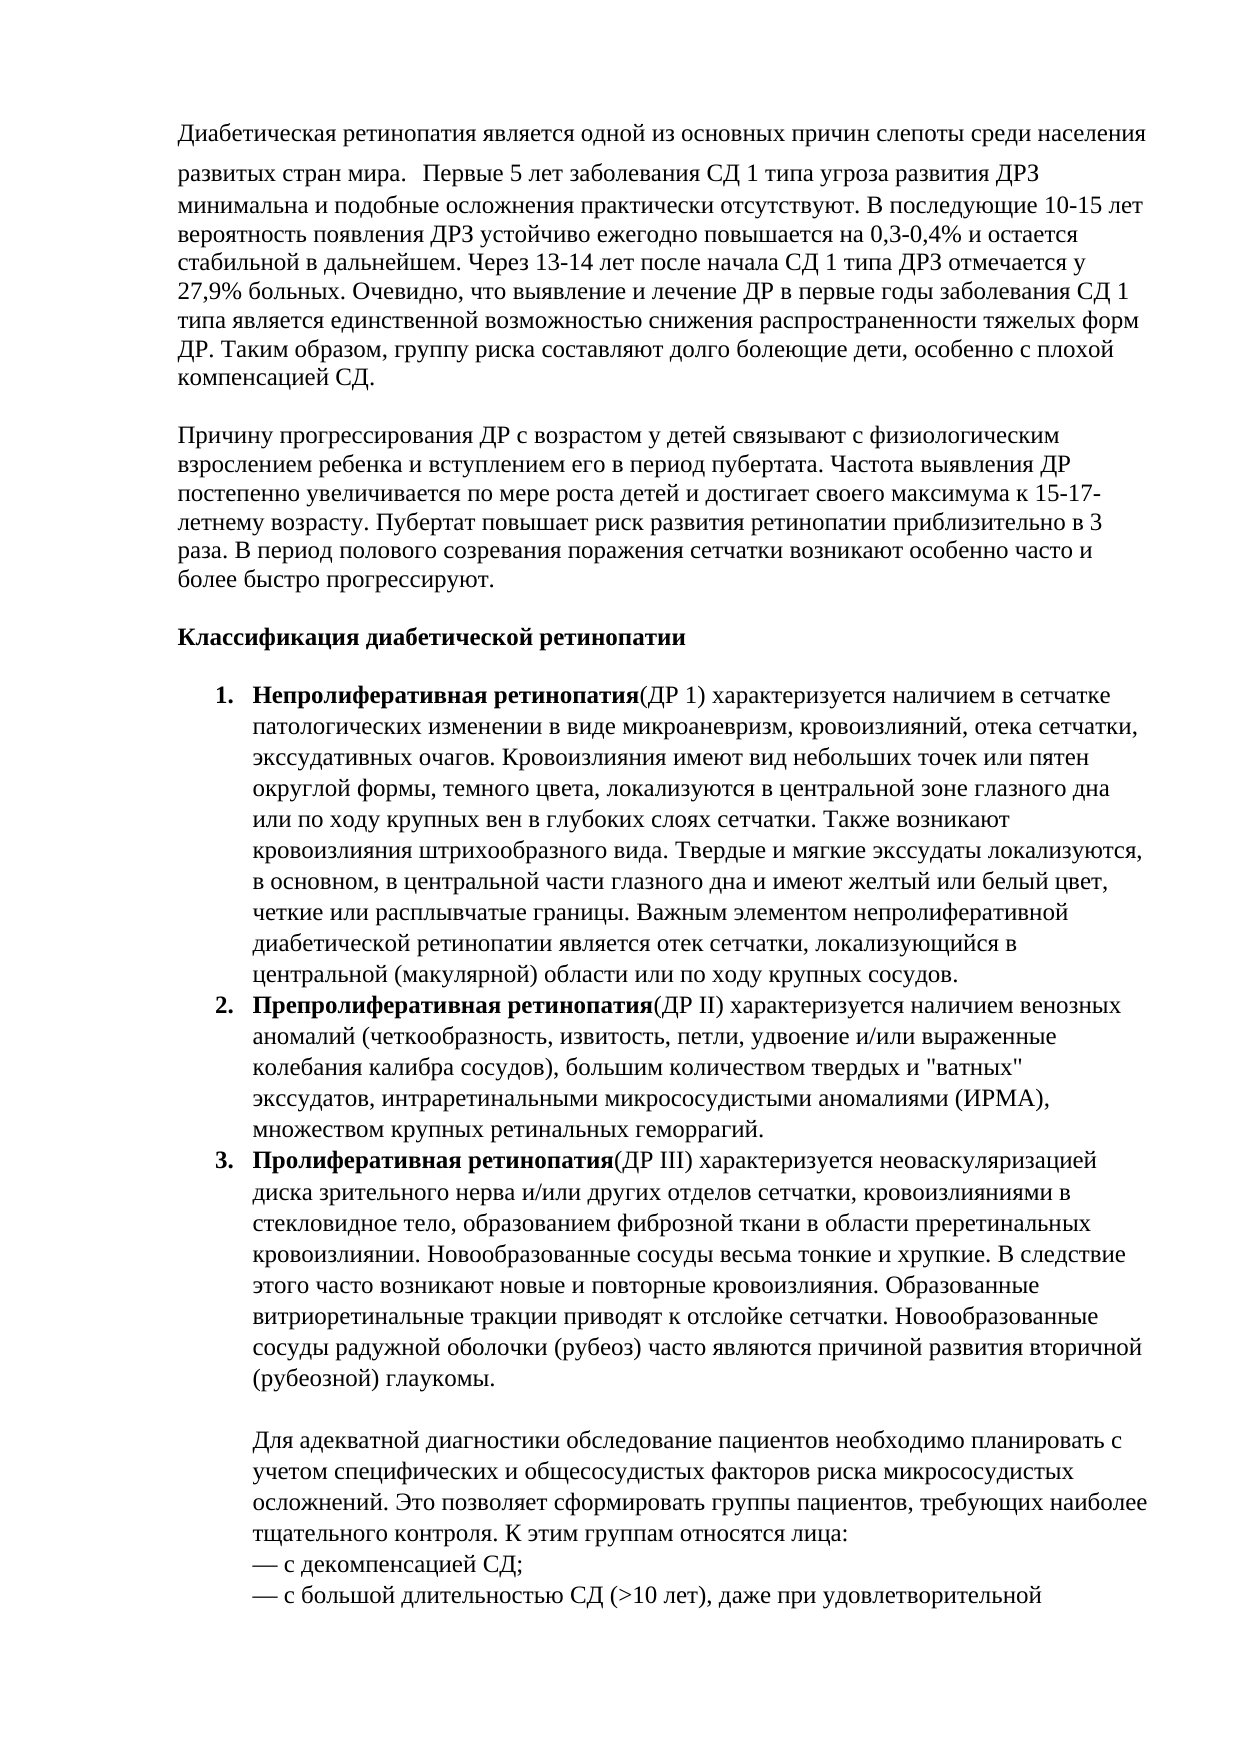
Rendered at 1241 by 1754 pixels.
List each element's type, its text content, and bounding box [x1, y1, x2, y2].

list Непролиферативная ретинопатия(ДР 1) характеризуется наличием в сетчатке патологических изменении в виде микроаневризм, кровоизлияний, отека сетчатки, экссудативных очагов. Кровоизлияния имеют вид небольших точек или пятен округлой формы, темного цвета, локализуются в центральной зоне глазного дна или по ходу крупных вен в глубоких слоях сетчатки. Также возникают кровоизлияния штрихообразного вида. Твердые и мягкие экссудаты локализуются, в основном, в центральной части глазного дна и имеют желтый или белый цвет, четкие или расплывчатые границы. Важным элементом непролиферативной диабетической ретинопатии является отек сетчатки, локализующийся в центральной (макулярной) области или по ходу крупных сосудов. [215, 680, 1152, 988]
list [252, 1425, 1152, 1609]
text Классификация диабетической ретинопатии [177, 622, 1152, 651]
text Диабетическая ретинопатия является одной из основных причин слепоты среди населения развитых стран мира. Первые 5 лет заболевания СД 1 типа угроза развития ДРЗ минимальна и подобные осложнения практически отсутствуют. В последующие 10-15 лет вероятность появления ДРЗ устойчиво ежегодно повышается на 0,3-0,4% и остается стабильной в дальнейшем. Через 13-14 лет после начала СД 1 типа ДРЗ отмечается у 27,9% больных. Очевидно, что выявление и лечение ДР в первые годы заболевания СД 1 типа является единственной возможностью снижения распространенности тяжелых форм ДР. Таким образом, группу риска составляют долго болеющие дети, особенно с плохой компенсацией СД. [177, 118, 1152, 391]
list Пролиферативная ретинопатия(ДР III) характеризуется неоваскуляризацией диска зрительного нерва и/или других отделов сетчатки, кровоизлияниями в стекловидное тело, образованием фиброзной ткани в области преретинальных кровоизлиянии. Новообразованные сосуды весьма тонкие и хрупкие. В следствие этого часто возникают новые и повторные кровоизлияния. Образованные витриоретинальные тракции приводят к отслойке сетчатки. Новообразованные сосуды радужной оболочки (рубеоз) часто являются причиной развития вторичной (рубеозной) глаукомы. [215, 1146, 1152, 1392]
list Препролиферативная ретинопатия(ДР II) характеризуется наличием венозных аномалий (четкообразность, извитость, петли, удвоение и/или выраженные колебания калибра сосудов), большим количеством твердых и "ватных" экссудатов, интраретинальными микрососудистыми аномалиями (ИРМА), множеством крупных ретинальных геморрагий. [215, 990, 1152, 1143]
text Причину прогрессирования ДР с возрастом у детей связывают с физиологическим взрослением ребенка и вступлением его в период пубертата. Частота выявления ДР постепенно увеличивается по мере роста детей и достигает своего максимума к 15-17-летнему возрасту. Пубертат повышает риск развития ретинопатии приблизительно в 3 раза. В период полового созревания поражения сетчатки возникают особенно часто и более быстро прогрессируют. [177, 420, 1152, 593]
